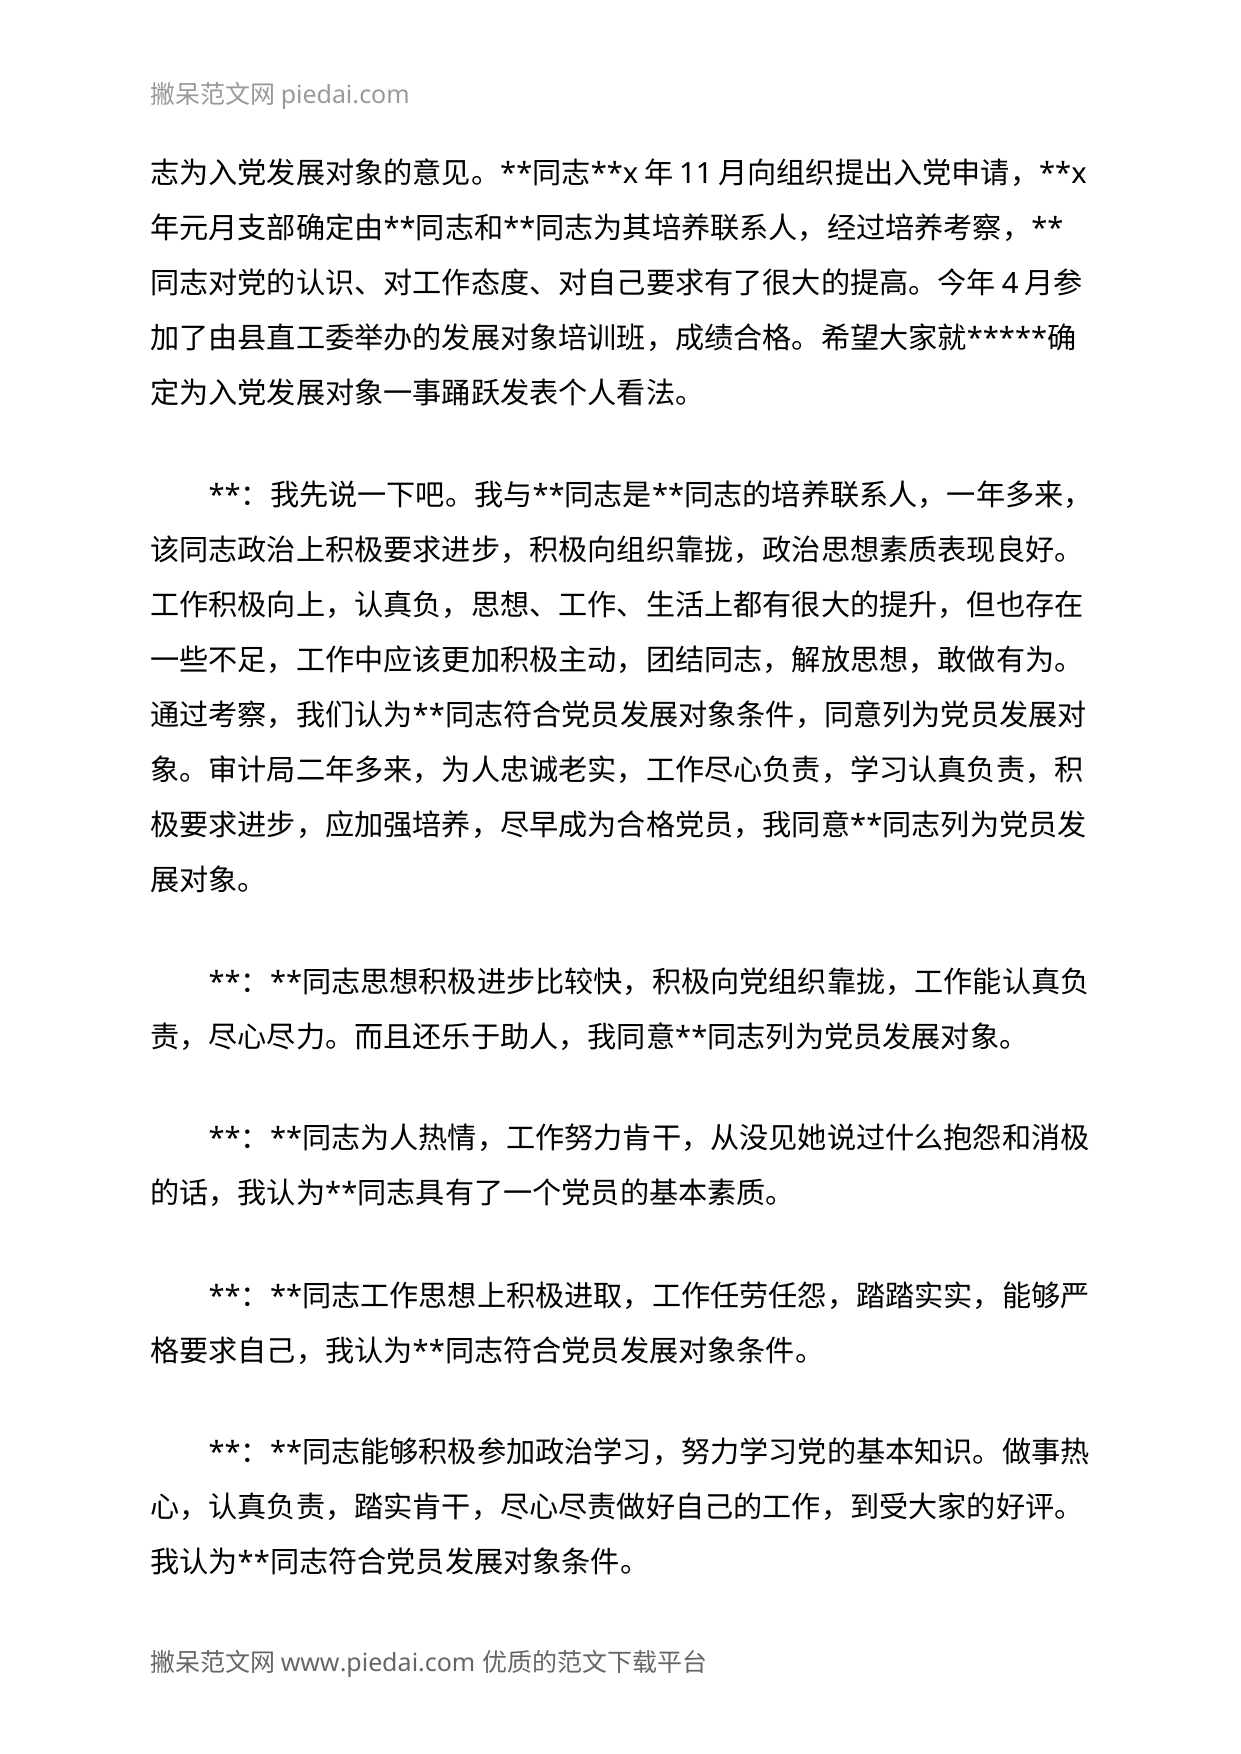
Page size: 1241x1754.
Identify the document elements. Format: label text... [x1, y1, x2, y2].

text **：**同志工作思想上积极进取，工作任劳任怨，踏踏实实，能够严格要求自己，我认为**同志符合党员发展对象条件。 [150, 1272, 1090, 1369]
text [150, 150, 1090, 412]
text **：**同志为人热情，工作努力肯干，从没见她说过什么抱怨和消极的话，我认为**同志具有了一个党员的基本素质。 [150, 1115, 1090, 1212]
text **：**同志思想积极进步比较快，积极向党组织靠拢，工作能认真负责，尽心尽力。而且还乐于助人，我同意**同志列为党员发展对象。 [150, 958, 1090, 1056]
text **：**同志能够积极参加政治学习，努力学习党的基本知识。做事热心，认真负责，踏实肯干，尽心尽责做好自己的工作，到受大家的好评。我认为**同志符合党员发展对象条件。 [150, 1429, 1090, 1581]
text **：我先说一下吧。我与**同志是**同志的培养联系人，一年多来，该同志政治上积极要求进步，积极向组织靠拢，政治思想素质表现良好。工作积极向上，认真负，思想、工作、生活上都有很大的提升，但也存在一些不足，工作中应该更加积极主动，团结同志，解放思想，敢做有为。通过考察，我们认为**同志符合党员发展对象条件，同意列为党员发展对象。审计局二年多来，为人忠诚老实，工作尽心负责，学习认真负责，积极要求进步，应加强培养，尽早成为合格党员，我同意**同志列为党员发展对象。 [150, 472, 1090, 899]
